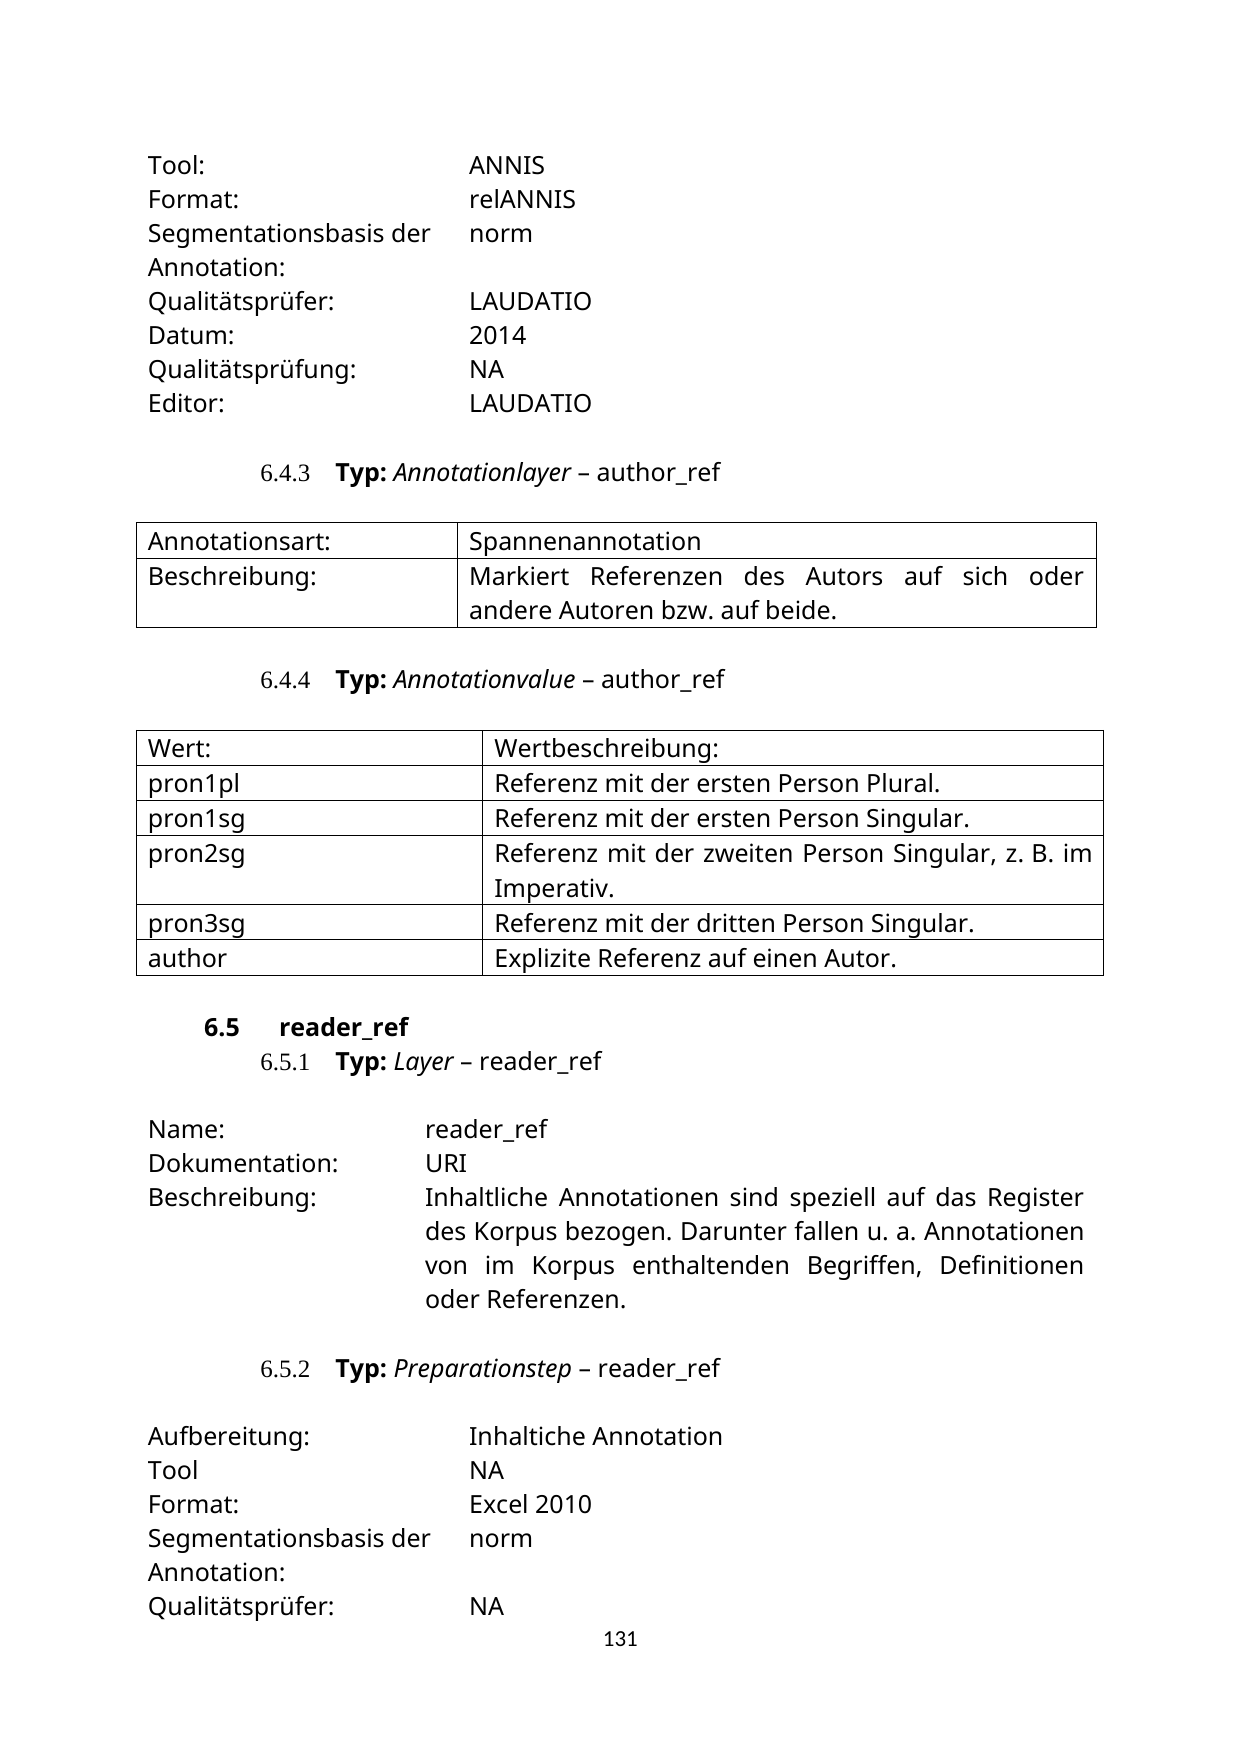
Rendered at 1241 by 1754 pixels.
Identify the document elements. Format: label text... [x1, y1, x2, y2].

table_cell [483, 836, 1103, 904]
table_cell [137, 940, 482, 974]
text Typ: Annotationlayer – author_ref [260, 454, 1093, 488]
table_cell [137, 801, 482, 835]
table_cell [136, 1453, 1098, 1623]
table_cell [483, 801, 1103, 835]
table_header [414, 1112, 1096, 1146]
text Typ: Annotationvalue – author_ref [260, 662, 1093, 696]
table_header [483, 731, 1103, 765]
text Typ: Layer – reader_ref [260, 1044, 1093, 1078]
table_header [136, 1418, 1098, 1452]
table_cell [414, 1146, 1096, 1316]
text Typ: Preparationstep – reader_ref [260, 1350, 1093, 1384]
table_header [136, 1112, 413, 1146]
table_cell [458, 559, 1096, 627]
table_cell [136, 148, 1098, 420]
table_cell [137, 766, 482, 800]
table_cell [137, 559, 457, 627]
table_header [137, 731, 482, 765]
text reader_ref [204, 1009, 1093, 1044]
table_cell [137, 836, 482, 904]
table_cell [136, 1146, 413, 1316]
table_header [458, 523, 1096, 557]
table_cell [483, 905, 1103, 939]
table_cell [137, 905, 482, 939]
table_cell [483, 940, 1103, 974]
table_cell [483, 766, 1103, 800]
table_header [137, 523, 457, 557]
